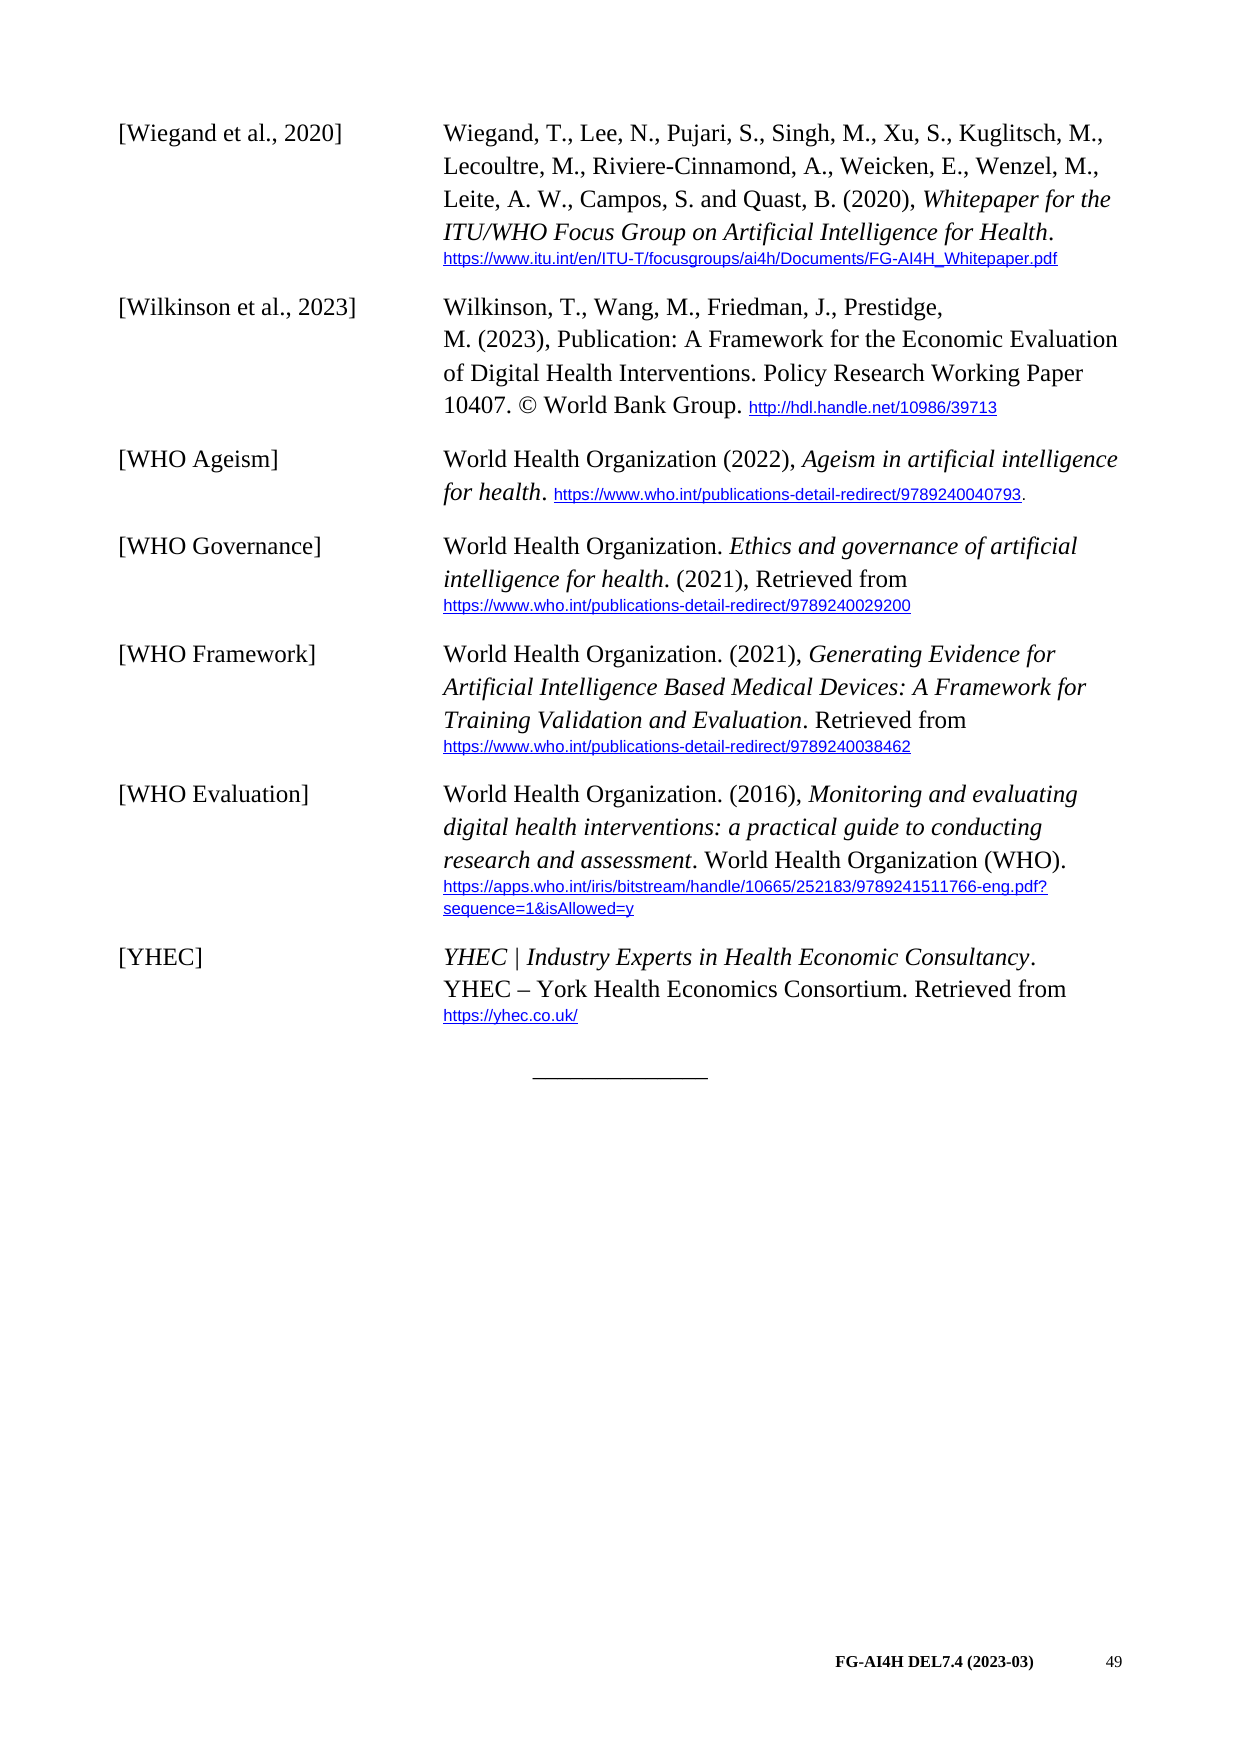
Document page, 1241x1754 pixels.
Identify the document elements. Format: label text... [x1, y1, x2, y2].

text [WHO Framework] World Health Organization. (2021), Generating Evidence for Artificial Intelligence Based Medical Devices: A Framework for Training Validation and Evaluation. Retrieved from https://www.who.int/publications-detail-redirect/9789240038462 [118, 639, 1122, 756]
text [WHO Governance] World Health Organization. Ethics and governance of artificial intelligence for health. (2021), Retrieved from https://www.who.int/publications-detail-redirect/9789240029200 [118, 531, 1122, 615]
text [YHEC] YHEC | Industry Experts in Health Economic Consultancy. YHEC – York Health Economics Consortium. Retrieved from https://yhec.co.uk/ [118, 942, 1122, 1025]
text [WHO Ageism] World Health Organization (2022), Ageism in artificial intelligence for health. https://www.who.int/publications-detail-redirect/9789240040793. [118, 444, 1122, 506]
text [Wilkinson et al., 2023] Wilkinson, T., Wang, M., Friedman, J., Prestidge, M. (2023), Publication: A Framework for the Economic Evaluation of Digital Health Interventions. Policy Research Working Paper 10407. © World Bank Group. http://hdl.handle.net/10986/39713 [118, 292, 1122, 419]
text [Wiegand et al., 2020] Wiegand, T., Lee, N., Pujari, S., Singh, M., Xu, S., Kuglitsch, M., Lecoultre, M., Riviere-Cinnamond, A., Weicken, E., Wenzel, M., Leite, A. W., Campos, S. and Quast, B. (2020), Whitepaper for the ITU/WHO Focus Group on Artificial Intelligence for Health. https://www.itu.int/en/ITU-T/focusgroups/ai4h/Documents/FG-AI4H_Whitepaper.pdf [118, 118, 1122, 268]
text [WHO Evaluation] World Health Organization. (2016), Monitoring and evaluating digital health interventions: a practical guide to conducting research and assessment. World Health Organization (WHO). https://apps.who.int/iris/bitstream/handle/10665/252183/9789241511766-eng.pdf?sequence=1&isAllowed=y [118, 779, 1122, 918]
text ______________ [118, 1053, 1122, 1082]
